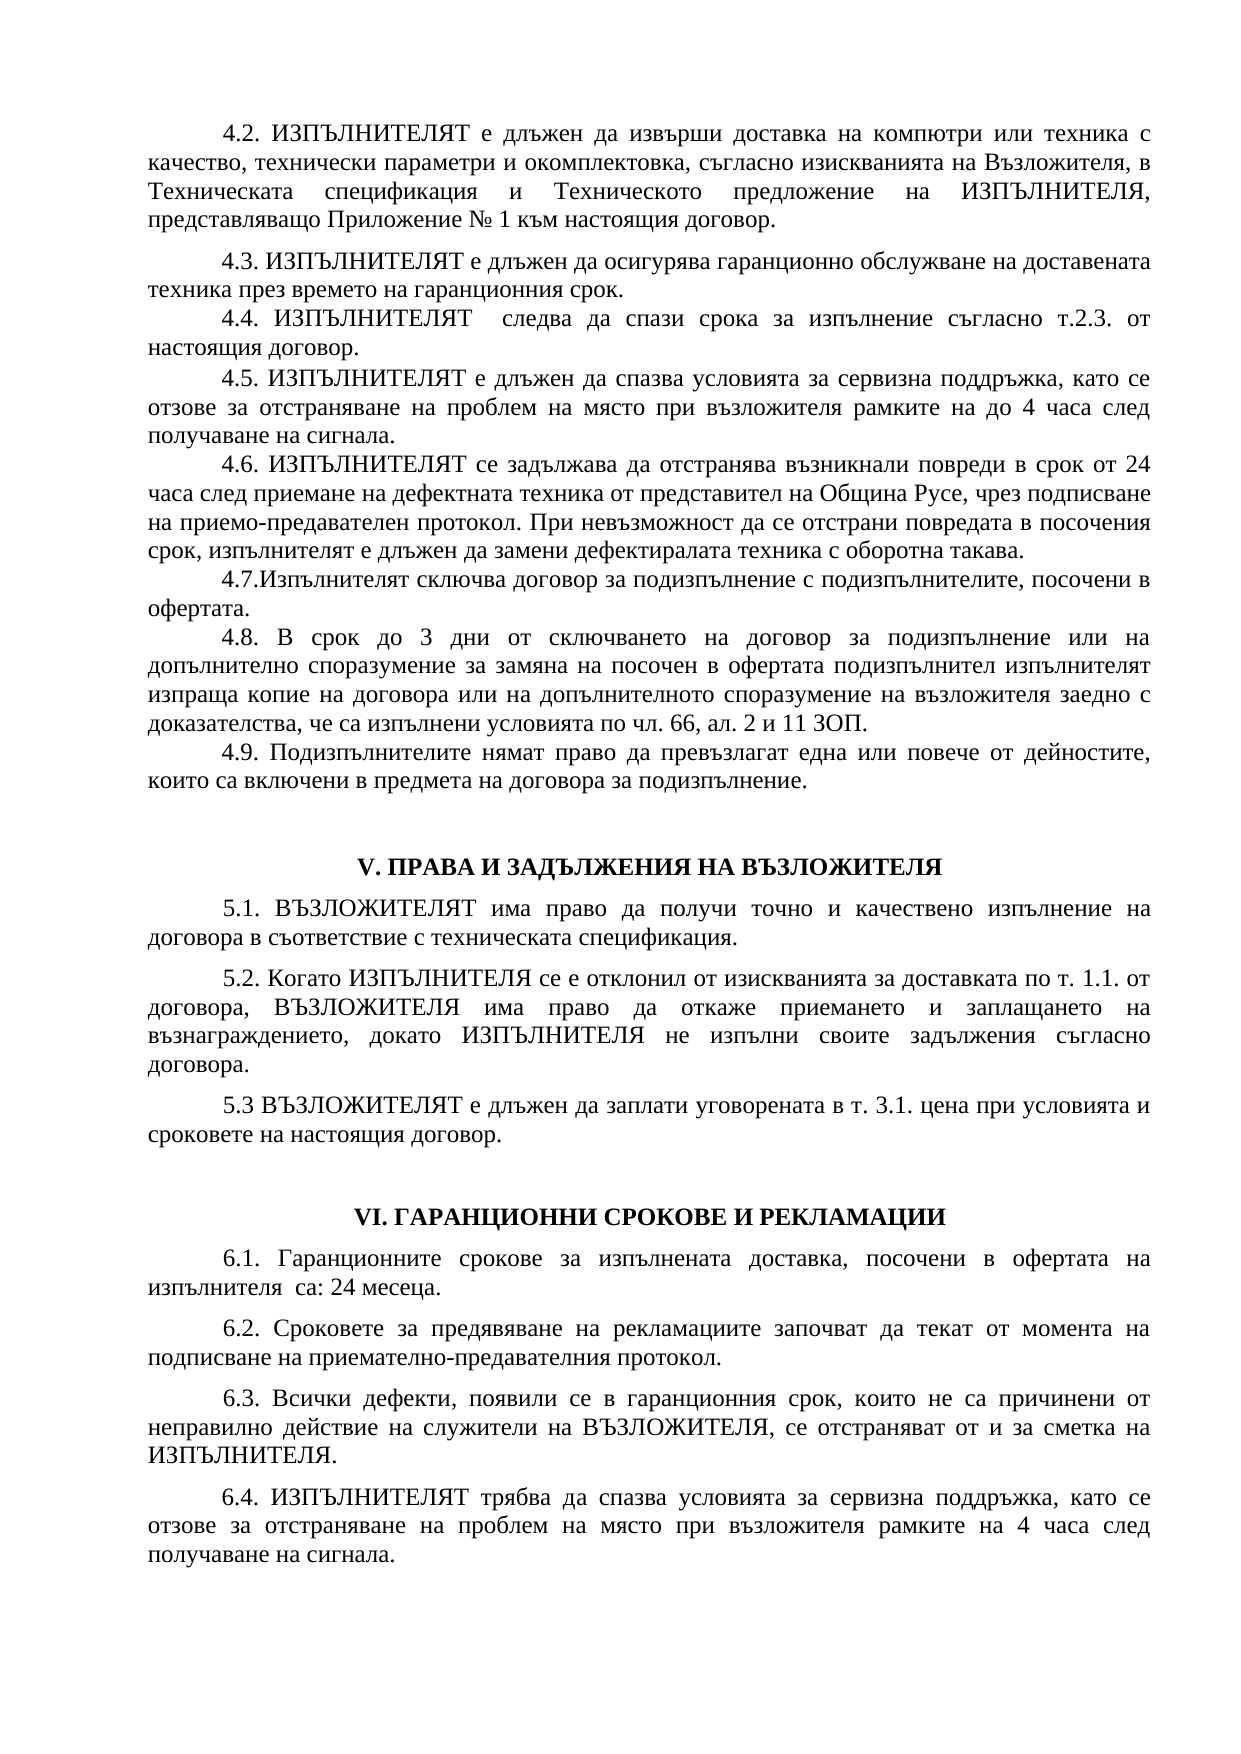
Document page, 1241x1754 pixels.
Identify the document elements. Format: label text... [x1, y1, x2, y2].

text 4.7.Изпълнителят сключва договор за подизпълнение с подизпълнителите, посочени в офертата. [148, 564, 1152, 622]
text 4.2. ИЗПЪЛНИТЕЛЯТ е длъжен да извърши доставка на компютри или техника с качество, технически параметри и окомплектовка, съгласно изискванията на Възложителя, в Техническата спецификация и Техническото предложение на ИЗПЪЛНИТЕЛЯ, представляващо Приложение № 1 към настоящия договор. [148, 118, 1152, 233]
text 4.3. ИЗПЪЛНИТЕЛЯТ е длъжен да осигурява гаранционно обслужване на доставената техника през времето на гаранционния срок. [148, 246, 1152, 303]
text V. ПРАВА И ЗАДЪЛЖЕНИЯ НА ВЪЗЛОЖИТЕЛЯ [148, 852, 1152, 880]
text 4.8. В срок до 3 дни от сключването на договор за подизпълнение или на допълнително споразумение за замяна на посочен в офертата подизпълнител изпълнителят изпраща копие на договора или на допълнителното споразумение на възложителя заедно с доказателства, че са изпълнени условията по чл. 66, ал. 2 и 11 ЗОП. [148, 622, 1152, 737]
text 6.3. Всички дефекти, появили се в гаранционния срок, които не са причинени от неправилно действие на служители на ВЪЗЛОЖИТЕЛЯ, се отстраняват от и за сметка на ИЗПЪЛНИТЕЛЯ. [148, 1383, 1152, 1469]
text 6.4. ИЗПЪЛНИТЕЛЯТ трябва да спазва условията за сервизна поддръжка, като се отзове за отстраняване на проблем на място при възложителя рамките на 4 часа след получаване на сигнала. [148, 1482, 1152, 1568]
text VІ. ГАРАНЦИОННИ СРОКОВЕ И РЕКЛАМАЦИИ [148, 1202, 1152, 1230]
text 5.3 ВЪЗЛОЖИТЕЛЯТ е длъжен да заплати уговорената в т. 3.1. цена при условията и сроковете на настоящия договор. [148, 1090, 1152, 1148]
text 5.2. Когато ИЗПЪЛНИТЕЛЯ се е отклонил от изискванията за доставката по т. 1.1. от договора, ВЪЗЛОЖИТЕЛЯ има право да откаже приемането и заплащането на възнаграждението, докато ИЗПЪЛНИТЕЛЯ не изпълни своите задължения съгласно договора. [148, 963, 1152, 1078]
text 6.1. Гаранционните срокове за изпълнената доставка, посочени в офертата на изпълнителя са: 24 месеца. [148, 1243, 1152, 1300]
text 6.2. Сроковете за предявяване на рекламациите започват да текат от момента на подписване на приемателно-предавателния протокол. [148, 1313, 1152, 1370]
text 4.4. ИЗПЪЛНИТЕЛЯТ следва да спази срока за изпълнение съгласно т.2.3. от настоящия договор. [148, 303, 1152, 361]
text 4.5. ИЗПЪЛНИТЕЛЯТ е длъжен да спазва условията за сервизна поддръжка, като се отзове за отстраняване на проблем на място при възложителя рамките на до 4 часа след получаване на сигнала. [148, 363, 1152, 449]
text 4.6. ИЗПЪЛНИТЕЛЯТ се задължава да отстранява възникнали повреди в срок от 24 часа след приемане на дефектната техника от представител на Община Русе, чрез подписване на приемо-предавателен протокол. При невъзможност да се отстрани повредата в посочения срок, изпълнителят е длъжен да замени дефектиралата техника с оборотна такава. [148, 449, 1152, 564]
text 5.1. ВЪЗЛОЖИТЕЛЯТ има право да получи точно и качествено изпълнение на договора в съответствие с техническата спецификация. [148, 893, 1152, 950]
text 4.9. Подизпълнителите нямат право да превъзлагат една или повече от дейностите, които са включени в предмета на договора за подизпълнение. [148, 737, 1152, 794]
